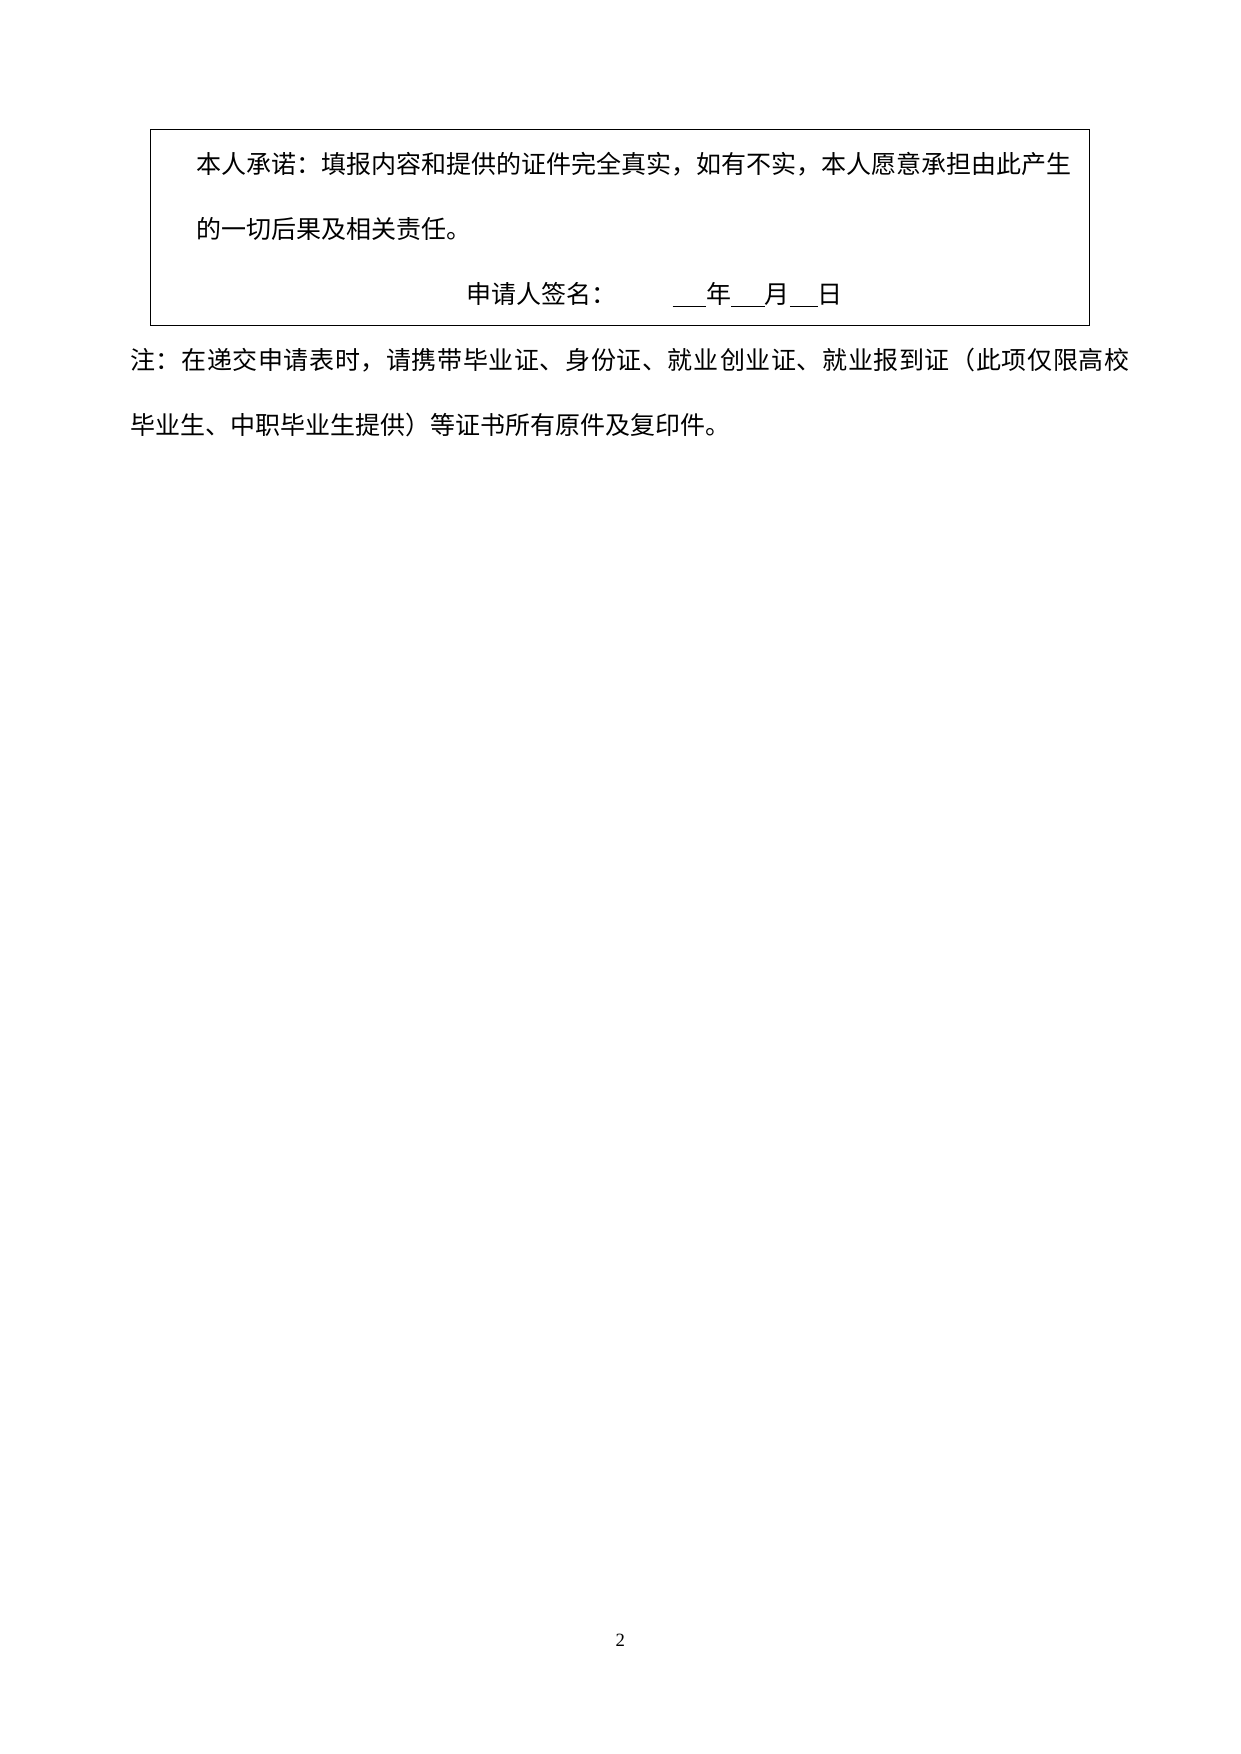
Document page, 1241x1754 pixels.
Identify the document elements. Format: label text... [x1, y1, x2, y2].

table_cell 本人承诺：填报内容和提供的证件完全真实，如有不实，本人愿意承担由此产生 的一切后果及相关责任。 申请人签名： 年 月 日 [151, 130, 1089, 325]
text 注：在递交申请表时，请携带毕业证、身份证、就业创业证、就业报到证（此项仅限高校毕业生、中职毕业生提供）等证书所有原件及复印件。 [130, 326, 1129, 456]
